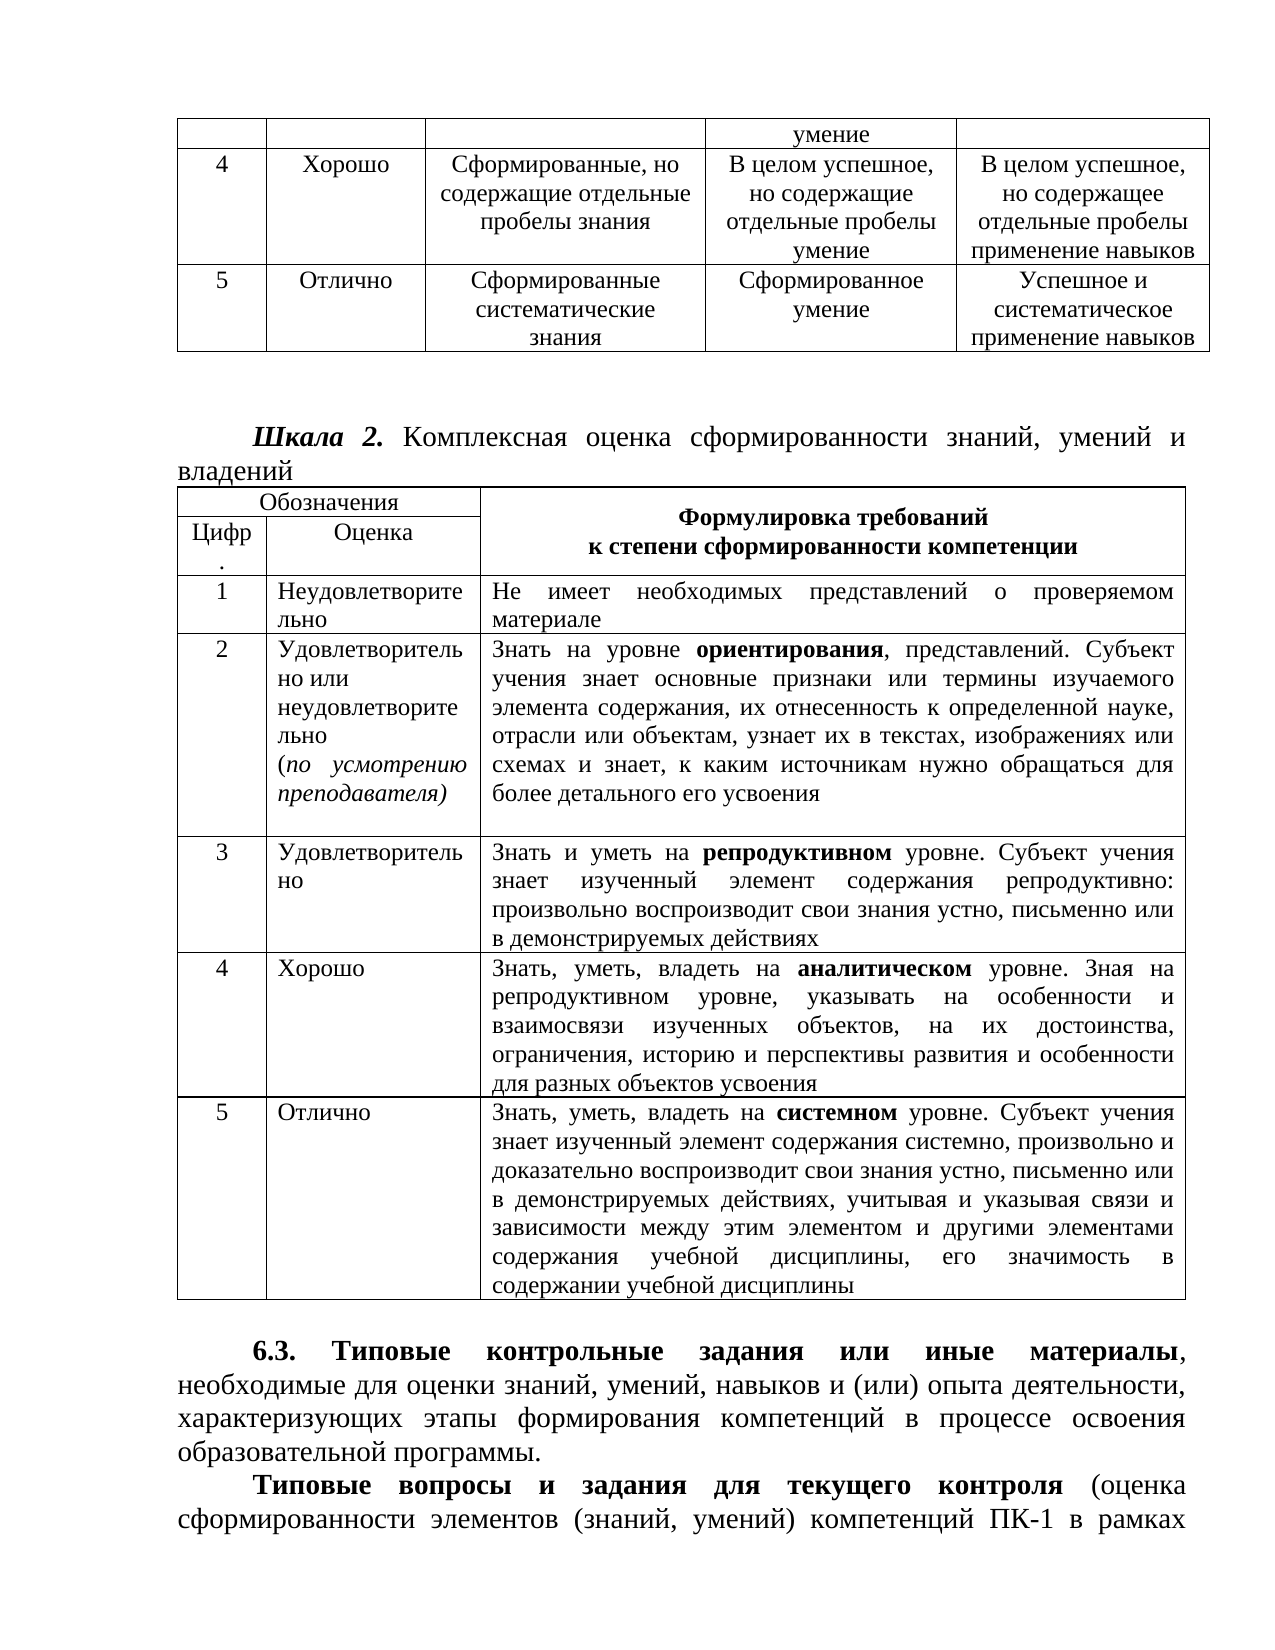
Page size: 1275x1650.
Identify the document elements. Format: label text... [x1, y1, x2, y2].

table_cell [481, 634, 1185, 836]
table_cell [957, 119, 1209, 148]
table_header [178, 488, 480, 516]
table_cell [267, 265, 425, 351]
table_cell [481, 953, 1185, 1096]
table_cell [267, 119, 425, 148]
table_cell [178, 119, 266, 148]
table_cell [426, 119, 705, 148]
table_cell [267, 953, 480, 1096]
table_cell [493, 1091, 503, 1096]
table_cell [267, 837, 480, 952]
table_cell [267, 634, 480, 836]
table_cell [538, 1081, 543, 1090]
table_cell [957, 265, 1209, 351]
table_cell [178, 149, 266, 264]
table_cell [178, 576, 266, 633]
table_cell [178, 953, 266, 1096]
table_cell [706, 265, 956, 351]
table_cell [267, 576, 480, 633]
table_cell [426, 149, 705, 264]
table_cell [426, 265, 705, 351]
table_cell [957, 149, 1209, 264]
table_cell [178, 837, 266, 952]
text Шкала 2. Комплексная оценка сформированности знаний, умений и владений [177, 419, 1186, 486]
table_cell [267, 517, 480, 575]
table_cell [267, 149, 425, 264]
text 6.3. Типовые контрольные задания или иные материалы, необходимые для оценки знаний, умений, навыков и (или) опыта деятельности, характеризующих этапы формирования компетенций в процессе освоения образовательной программы. [177, 1333, 1186, 1467]
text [177, 1467, 1186, 1534]
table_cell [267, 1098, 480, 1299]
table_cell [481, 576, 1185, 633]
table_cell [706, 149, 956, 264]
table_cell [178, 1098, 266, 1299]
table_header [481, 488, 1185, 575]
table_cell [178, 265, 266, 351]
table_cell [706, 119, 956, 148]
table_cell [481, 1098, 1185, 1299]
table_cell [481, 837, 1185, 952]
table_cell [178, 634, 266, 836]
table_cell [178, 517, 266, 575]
